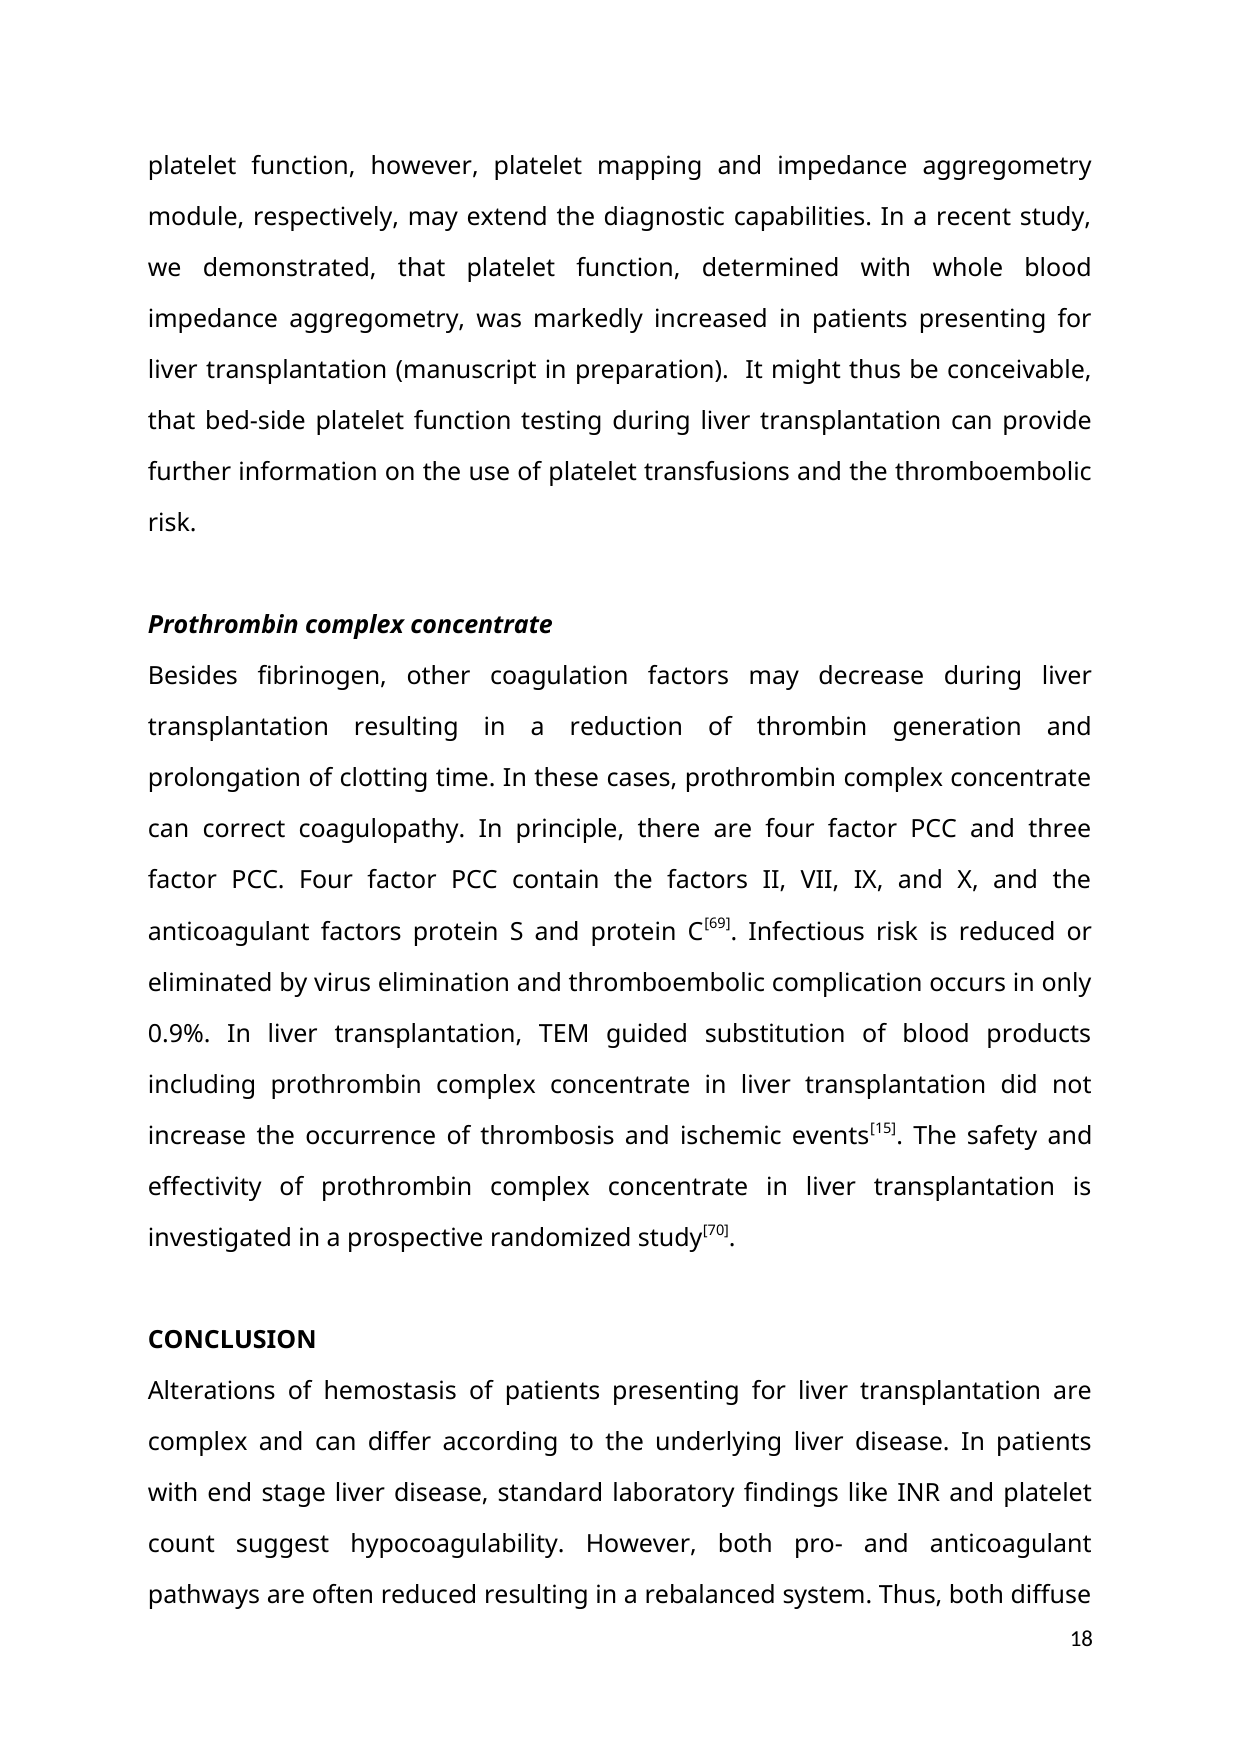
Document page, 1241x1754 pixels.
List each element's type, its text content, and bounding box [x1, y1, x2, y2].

text Besides fibrinogen, other coagulation factors may decrease during liver transplantation resulting in a reduction of thrombin generation and prolongation of clotting time. In these cases, prothrombin complex concentrate can correct coagulopathy. In principle, there are four factor PCC and three factor PCC. Four factor PCC contain the factors II, VII, IX, and X, and the anticoagulant factors protein S and protein C[69]. Infectious risk is reduced or eliminated by virus elimination and thromboembolic complication occurs in only 0.9%. In liver transplantation, TEM guided substitution of blood products including prothrombin complex concentrate in liver transplantation did not increase the occurrence of thrombosis and ischemic events[15]. The safety and effectivity of prothrombin complex concentrate in liver transplantation is investigated in a prospective randomized study[70]. [148, 658, 1093, 1253]
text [148, 148, 1093, 539]
text Prothrombin complex concentrate [148, 607, 1093, 641]
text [148, 1373, 1093, 1611]
text Conclusion [148, 1322, 1093, 1356]
